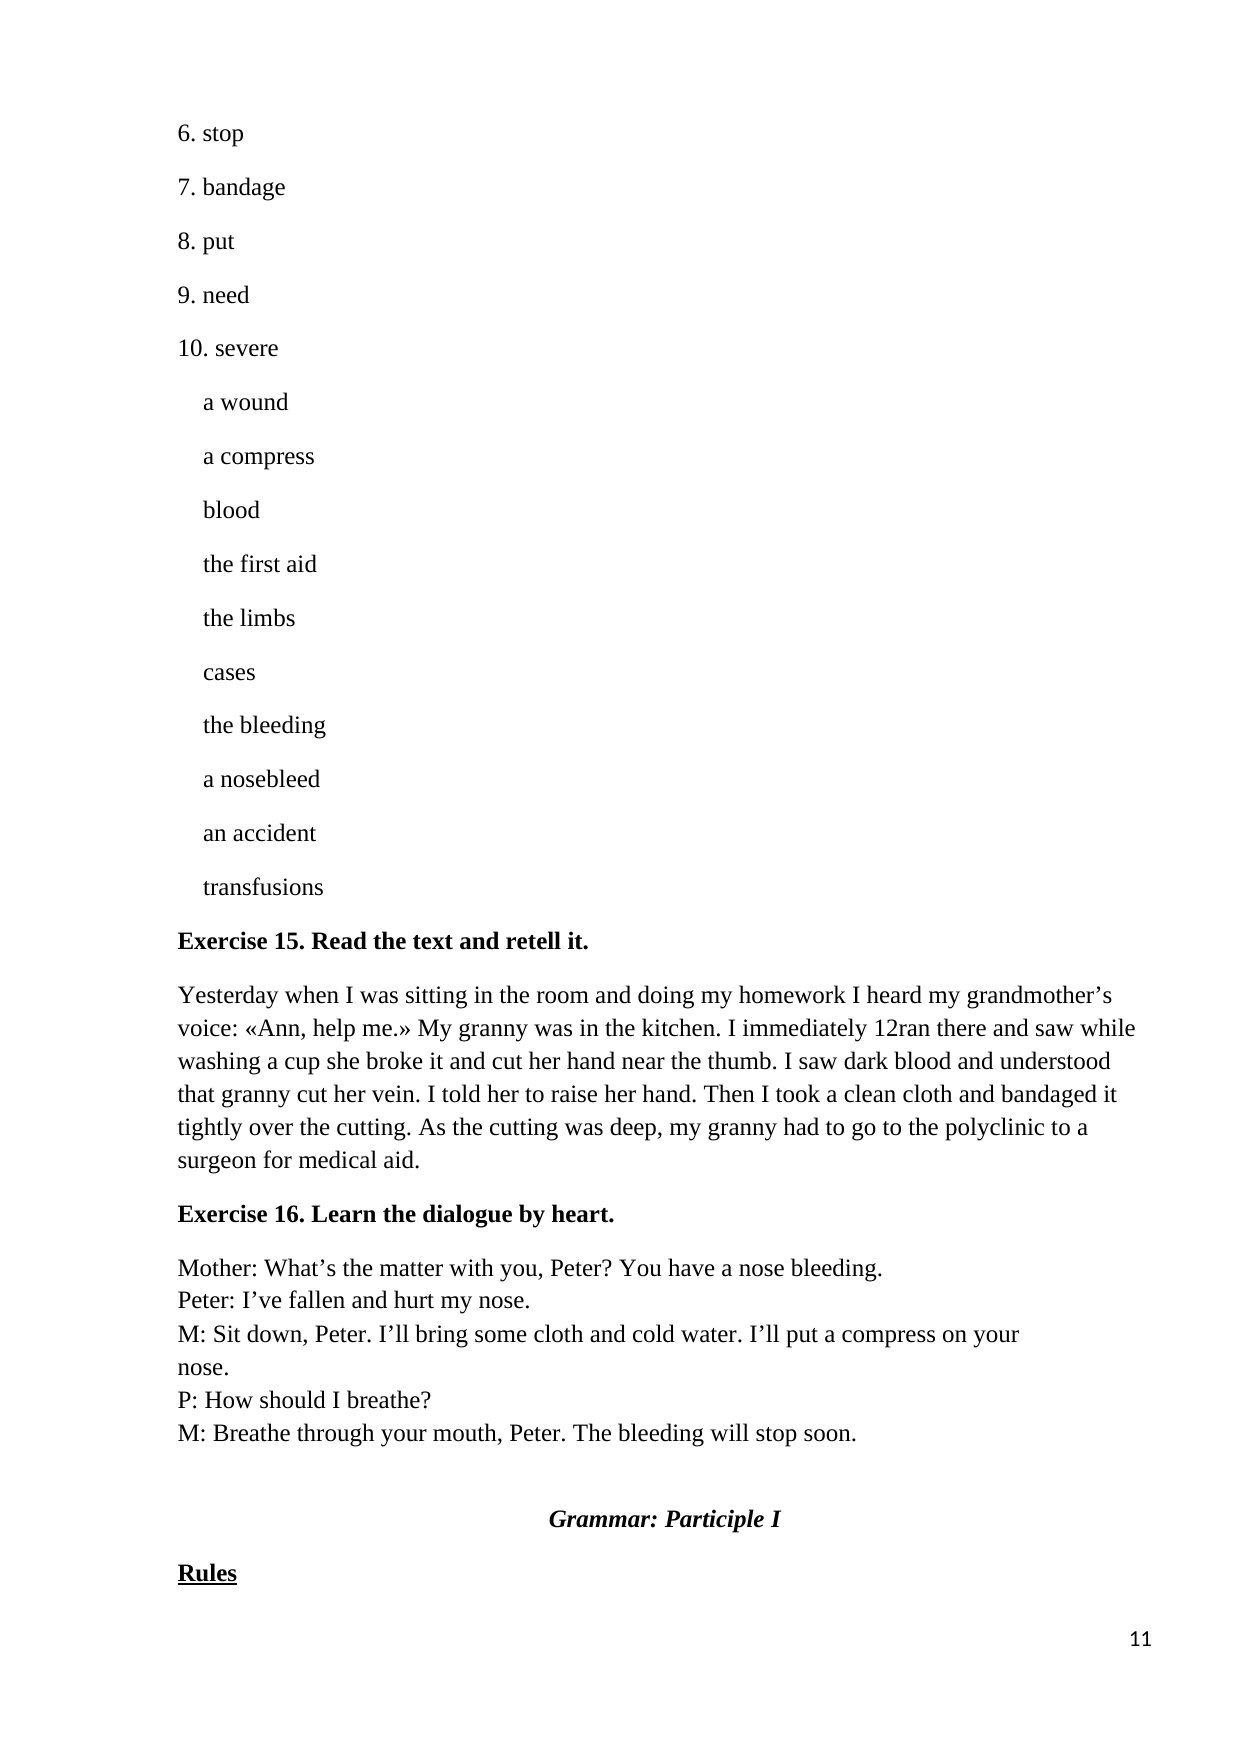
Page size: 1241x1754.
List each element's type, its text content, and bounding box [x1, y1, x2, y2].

text 10. severe [177, 333, 1152, 362]
text Peter: I’ve fallen and hurt my nose. [177, 1286, 1152, 1314]
text Yesterday when I was sitting in the room and doing my homework I heard my grandmother’s voice: «Ann, help me.» My granny was in the kitchen. I immediately 12ran there and saw while washing a cup she broke it and cut her hand near the thumb. I saw dark blood and understood that granny cut her vein. I told her to raise her hand. Then I took a clean cloth and bandaged it tightly over the cutting. As the cutting was deep, my granny had to go to the polyclinic to a surgeon for medical aid. [177, 980, 1152, 1174]
text M: Breathe through your mouth, Peter. The bleeding will stop soon. [177, 1418, 1152, 1446]
text  the first aid [177, 549, 1152, 578]
text  blood [177, 495, 1152, 524]
text 9. need [177, 280, 1152, 308]
text nose. [177, 1352, 1152, 1380]
text 8. put [177, 226, 1152, 254]
text  a nosebleed [177, 764, 1152, 793]
text  a wound [177, 387, 1152, 416]
text  a compress [177, 441, 1152, 470]
text  transfusions [177, 872, 1152, 901]
text 7. bandage [177, 172, 1152, 201]
text  the bleeding [177, 711, 1152, 739]
text Rules [177, 1558, 1152, 1587]
text M: Sit down, Peter. I’ll bring some cloth and cold water. I’ll put a compress on your [177, 1319, 1152, 1347]
text Exercise 15. Read the text and retell it. [177, 926, 1152, 955]
text Exercise 16. Learn the dialogue by heart. [177, 1199, 1152, 1227]
text 6. stop [177, 118, 1152, 147]
text P: How should I breathe? [177, 1385, 1152, 1413]
text  the limbs [177, 603, 1152, 632]
text Mother: What’s the matter with you, Peter? You have a nose bleeding. [177, 1253, 1152, 1281]
text  cases [177, 657, 1152, 685]
text Grammar: Participle I [177, 1504, 1152, 1533]
text  an accident [177, 818, 1152, 847]
